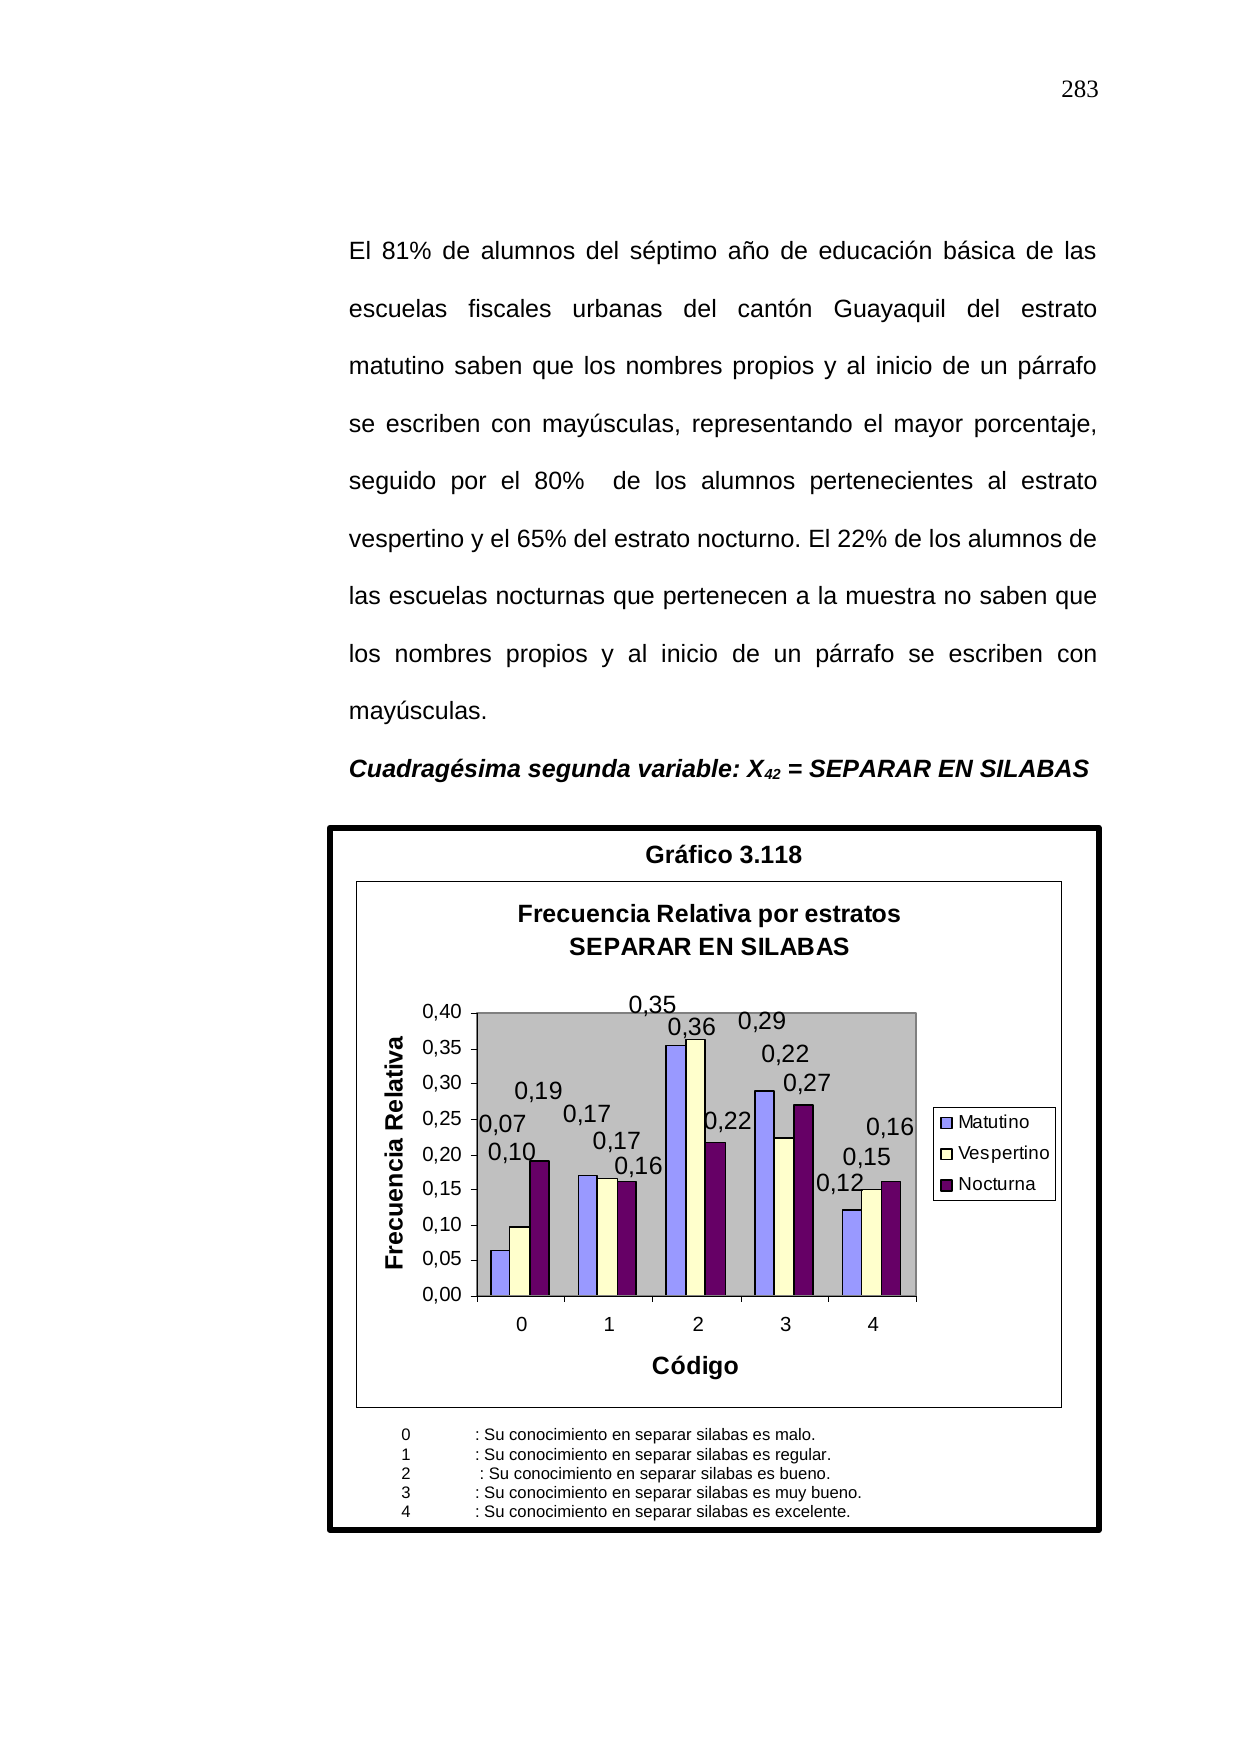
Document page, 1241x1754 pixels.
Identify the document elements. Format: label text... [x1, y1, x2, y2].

text Cuadragésima segunda variable: X42 = SEPARAR EN SILABAS [349, 754, 1098, 782]
text El 81% de alumnos del séptimo año de educación básica de las escuelas fiscales urbanas del cantón Guayaquil del estrato matutino saben que los nombres propios y al inicio de un párrafo se escriben con mayúsculas, representando el mayor porcentaje, seguido por el 80% de los alumnos pertenecientes al estrato vespertino y el 65% del estrato nocturno. El 22% de los alumnos de las escuelas nocturnas que pertenecen a la muestra no saben que los nombres propios y al inicio de un párrafo se escriben con mayúsculas. [349, 236, 1098, 725]
text Gráfico 3.118 [349, 840, 1096, 869]
